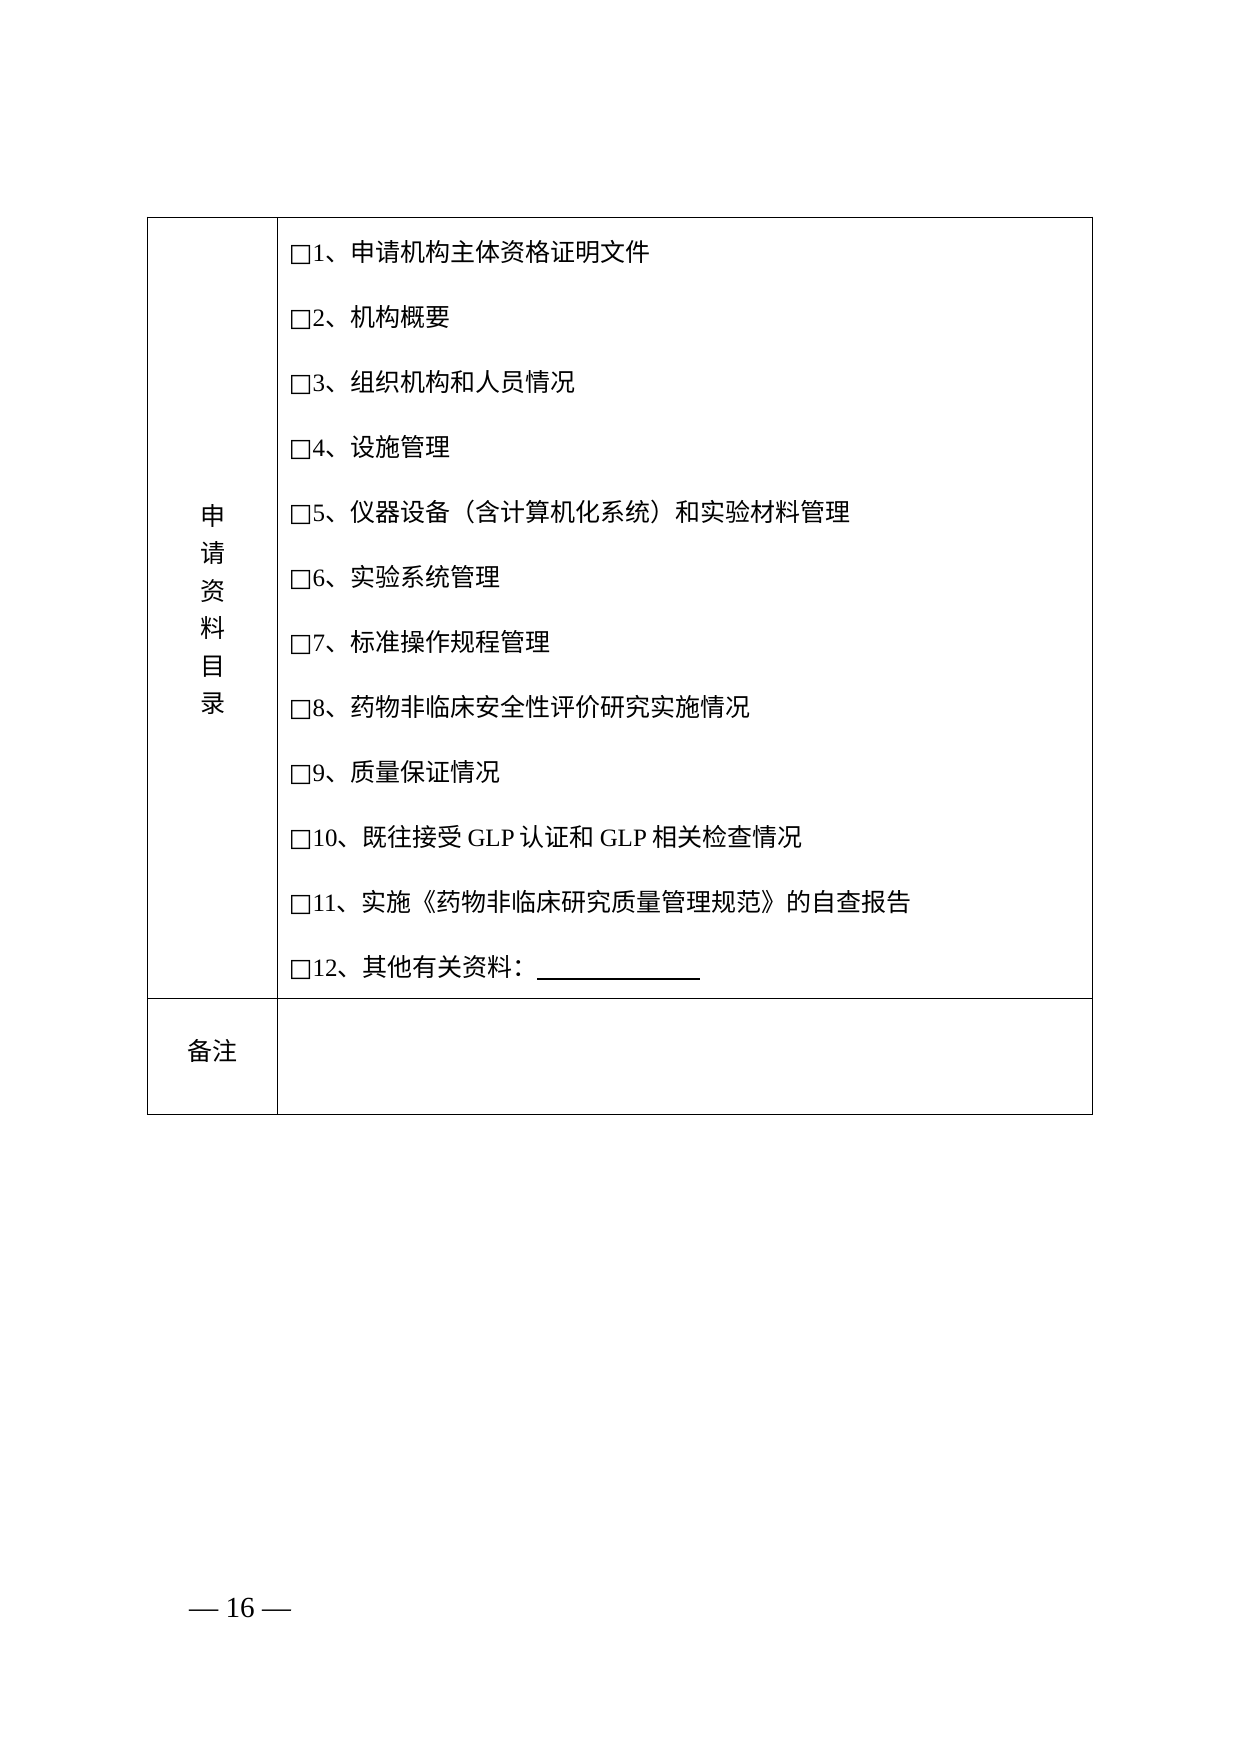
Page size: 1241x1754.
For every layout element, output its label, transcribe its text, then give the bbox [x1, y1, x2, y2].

table_cell 备注 [148, 999, 277, 1114]
table_cell 申 请 资 料 目 录 [148, 218, 277, 998]
table_cell □1、申请机构主体资格证明文件 □2、机构概要 □3、组织机构和人员情况 □4、设施管理 □5、仪器设备（含计算机化系统）和实验材料管理 □6、实验系统管理 □7、标准操作规程管理 □8、药物非临床安全性评价研究实施情况 □9、质量保证情况 □10、既往接受GLP认证和GLP相关检查情况 □11、实施《药物非临床研究质量管理规范》的自查报告 □12、其他有关资料： [278, 218, 1092, 998]
table_cell [278, 999, 1092, 1114]
